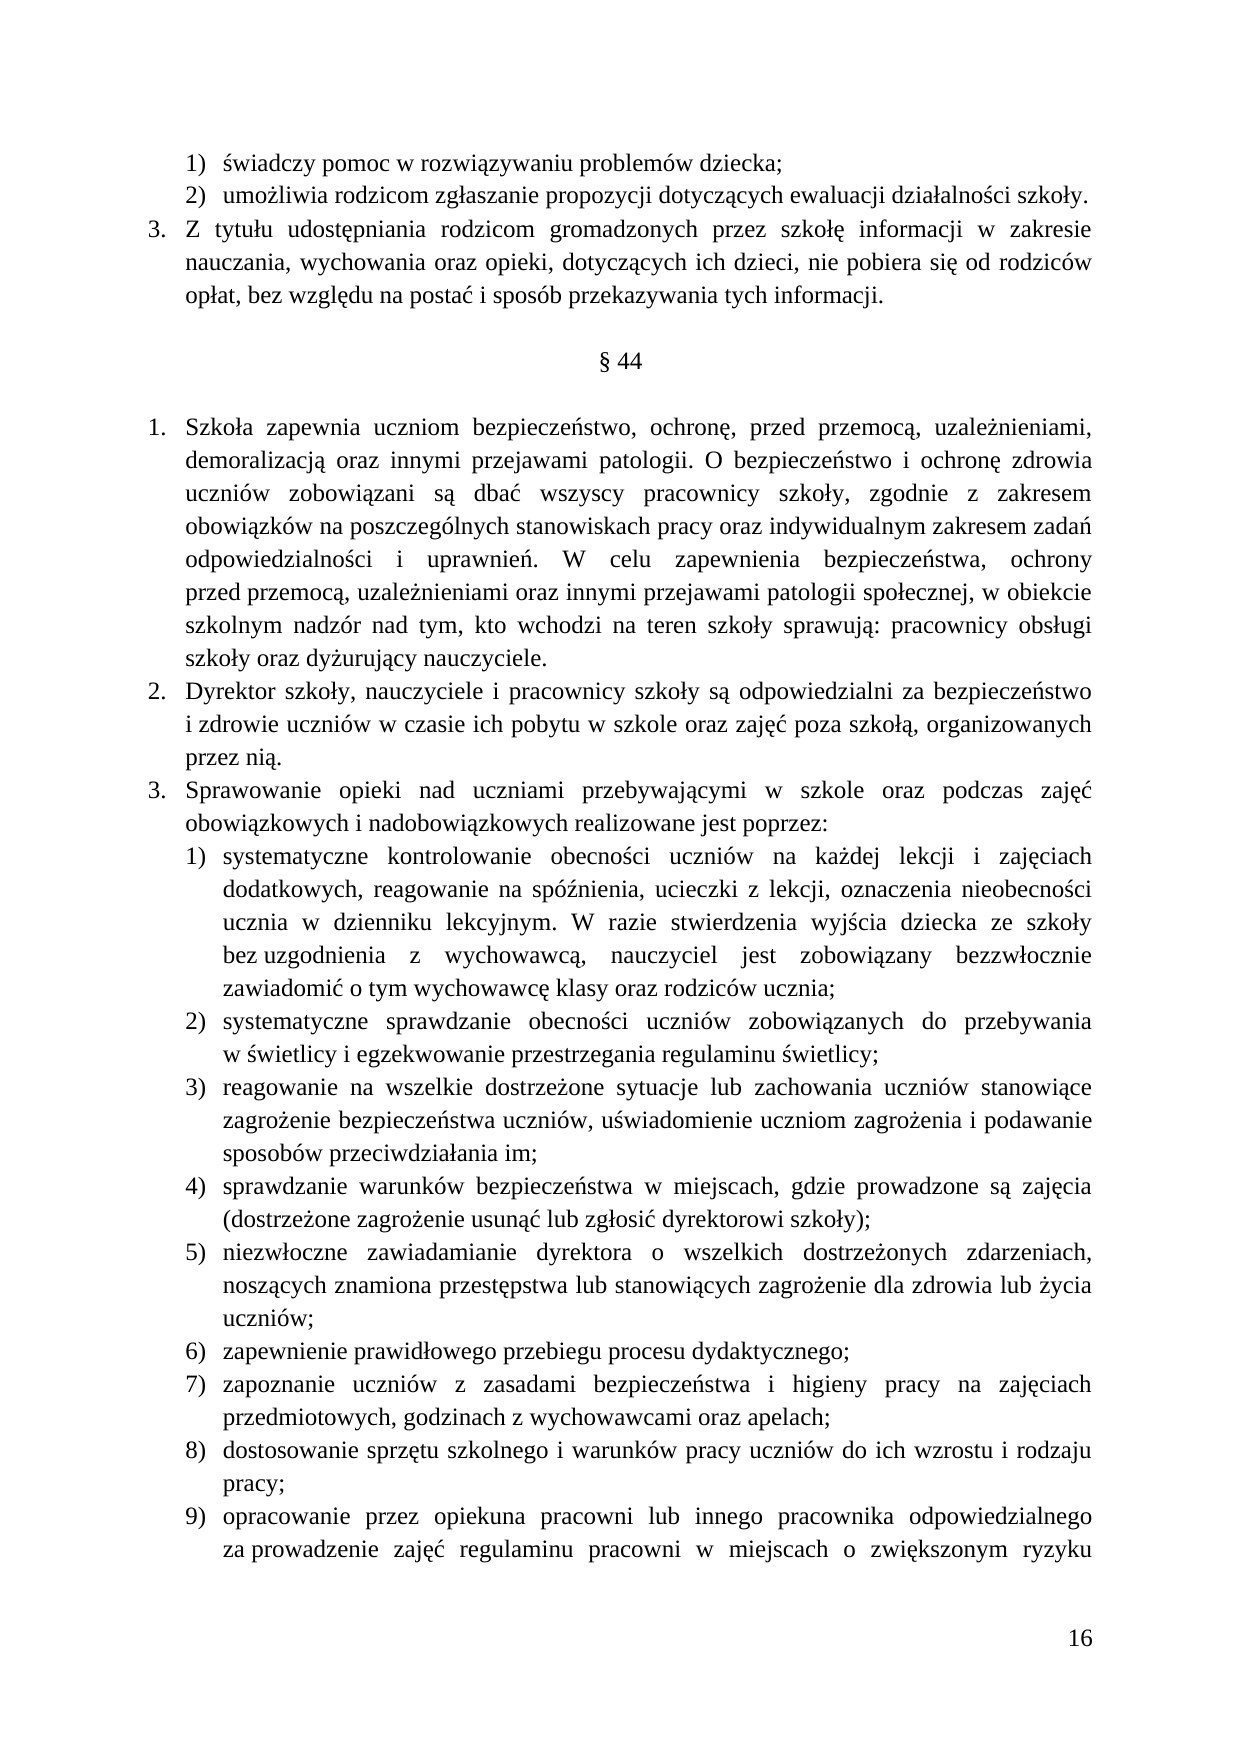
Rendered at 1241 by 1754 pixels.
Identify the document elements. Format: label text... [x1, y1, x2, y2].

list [185, 1501, 1093, 1563]
list sprawdzanie warunków bezpieczeństwa w miejscach, gdzie prowadzone są zajęcia (dostrzeżone zagrożenie usunąć lub zgłosić dyrektorowi szkoły); [185, 1171, 1093, 1233]
text § 44 [148, 346, 1093, 374]
list dostosowanie sprzętu szkolnego i warunków pracy uczniów do ich wzrostu i rodzaju pracy; [185, 1435, 1093, 1497]
list Szkoła zapewnia uczniom bezpieczeństwo, ochronę, przed przemocą, uzależnieniami, demoralizacją oraz innymi przejawami patologii. O bezpieczeństwo i ochronę zdrowia uczniów zobowiązani są dbać wszyscy pracownicy szkoły, zgodnie z zakresem obowiązków na poszczególnych stanowiskach pracy oraz indywidualnym zakresem zadań odpowiedzialności i uprawnień. W celu zapewnienia bezpieczeństwa, ochrony przed przemocą, uzależnieniami oraz innymi przejawami patologii społecznej, w obiekcie szkolnym nadzór nad tym, kto wchodzi na teren szkoły sprawują: pracownicy obsługi szkoły oraz dyżurujący nauczyciele. [148, 412, 1093, 672]
list Sprawowanie opieki nad uczniami przebywającymi w szkole oraz podczas zajęć obowiązkowych i nadobowiązkowych realizowane jest poprzez: [148, 775, 1093, 837]
list zapoznanie uczniów z zasadami bezpieczeństwa i higieny pracy na zajęciach przedmiotowych, godzinach z wychowawcami oraz apelach; [185, 1369, 1093, 1431]
list umożliwia rodzicom zgłaszanie propozycji dotyczących ewaluacji działalności szkoły. [185, 181, 1093, 209]
list zapewnienie prawidłowego przebiegu procesu dydaktycznego; [185, 1336, 1093, 1365]
list systematyczne sprawdzanie obecności uczniów zobowiązanych do przebywania w świetlicy i egzekwowanie przestrzegania regulaminu świetlicy; [185, 1006, 1093, 1068]
list Z tytułu udostępniania rodzicom gromadzonych przez szkołę informacji w zakresie nauczania, wychowania oraz opieki, dotyczących ich dzieci, nie pobiera się od rodziców opłat, bez względu na postać i sposób przekazywania tych informacji. [148, 214, 1093, 308]
list niezwłoczne zawiadamianie dyrektora o wszelkich dostrzeżonych zdarzeniach, noszących znamiona przestępstwa lub stanowiących zagrożenie dla zdrowia lub życia uczniów; [185, 1237, 1093, 1332]
list Dyrektor szkoły, nauczyciele i pracownicy szkoły są odpowiedzialni za bezpieczeństwo i zdrowie uczniów w czasie ich pobytu w szkole oraz zajęć poza szkołą, organizowanych przez nią. [148, 676, 1093, 771]
list świadczy pomoc w rozwiązywaniu problemów dziecka; [185, 148, 1093, 176]
list systematyczne kontrolowanie obecności uczniów na każdej lekcji i zajęciach dodatkowych, reagowanie na spóźnienia, ucieczki z lekcji, oznaczenia nieobecności ucznia w dzienniku lekcyjnym. W razie stwierdzenia wyjścia dziecka ze szkoły bez uzgodnienia z wychowawcą, nauczyciel jest zobowiązany bezzwłocznie zawiadomić o tym wychowawcę klasy oraz rodziców ucznia; [185, 841, 1093, 1002]
list reagowanie na wszelkie dostrzeżone sytuacje lub zachowania uczniów stanowiące zagrożenie bezpieczeństwa uczniów, uświadomienie uczniom zagrożenia i podawanie sposobów przeciwdziałania im; [185, 1072, 1093, 1167]
